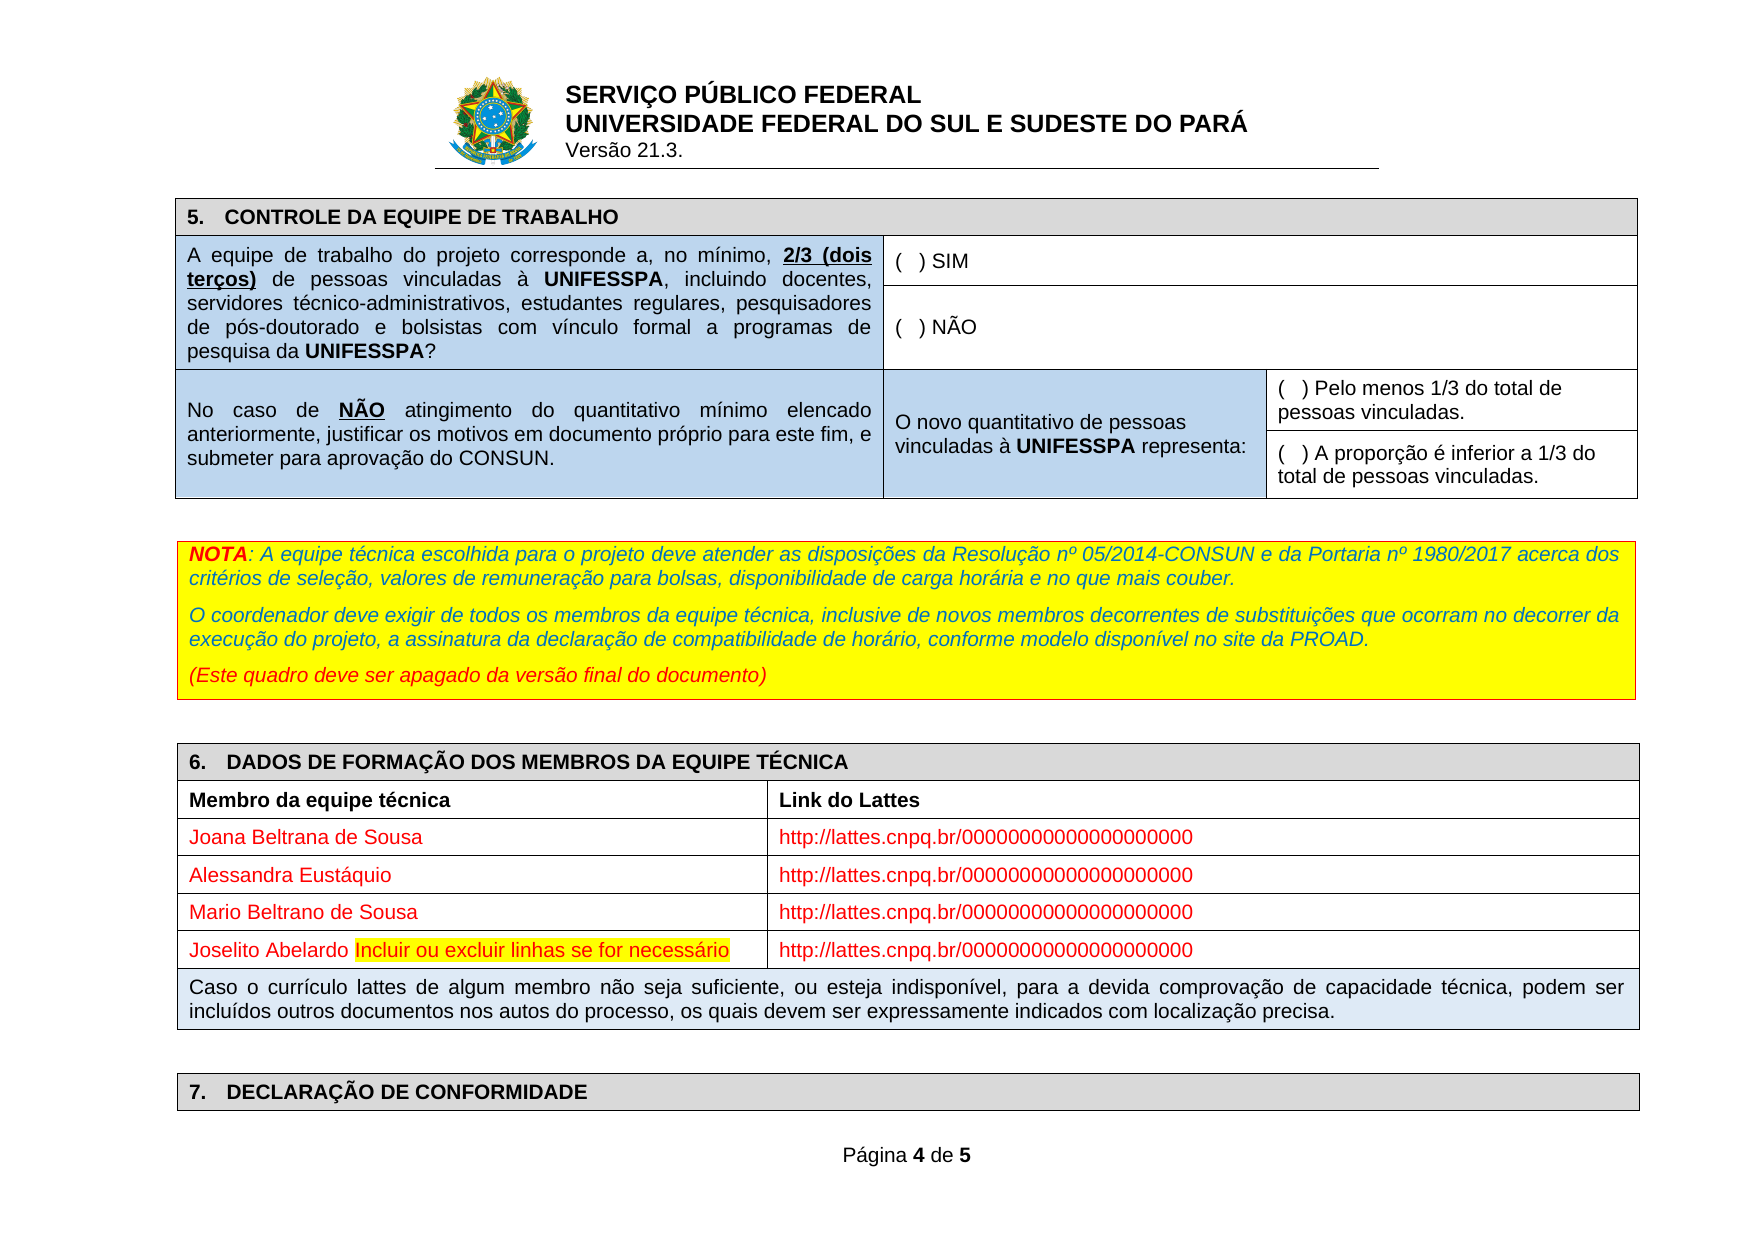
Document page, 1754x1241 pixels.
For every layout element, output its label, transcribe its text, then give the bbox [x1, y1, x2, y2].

table_cell Joana Beltrana de Sousa [178, 819, 767, 855]
table_cell Joselito Abelardo Incluir ou excluir linhas se for necessário [178, 931, 767, 968]
table_cell ( ) Pelo menos 1/3 do total de pessoas vinculadas. [1267, 370, 1637, 430]
table_header NOTA: A equipe técnica escolhida para o projeto deve atender as disposições da Resolução nº 05/2014-CONSUN e da Portaria nº 1980/2017 acerca dos critérios de seleção, valores de remuneração para bolsas, disponibilidade de carga horária e no que mais couber. O coordenador deve exigir de todos os membros da equipe técnica, inclusive de novos membros decorrentes de substituições que ocorram no decorrer da execução do projeto, a assinatura da declaração de compatibilidade de horário, conforme modelo disponível no site da PROAD. (Este quadro deve ser apagado da versão final do documento) [178, 542, 1635, 699]
table_cell http://lattes.cnpq.br/00000000000000000000 [768, 894, 1639, 930]
table_header DECLARAÇÃO DE CONFORMIDADE [178, 1074, 1639, 1110]
table_cell ( ) SIM [884, 236, 1637, 284]
table_cell O novo quantitativo de pessoas vinculadas à UNIFESSPA representa: [884, 370, 1266, 497]
table_cell No caso de NÃO atingimento do quantitativo mínimo elencado anteriormente, justificar os motivos em documento próprio para este fim, e submeter para aprovação do CONSUN. [176, 370, 883, 497]
table_cell Alessandra Eustáquio [178, 856, 767, 893]
table_cell http://lattes.cnpq.br/00000000000000000000 [768, 819, 1639, 855]
table_cell ( ) NÃO [884, 286, 1637, 369]
table_cell ( ) A proporção é inferior a 1/3 do total de pessoas vinculadas. [1267, 431, 1637, 497]
table_cell Caso o currículo lattes de algum membro não seja suficiente, ou esteja indisponível, para a devida comprovação de capacidade técnica, podem ser incluídos outros documentos nos autos do processo, os quais devem ser expressamente indicados com localização precisa. [178, 969, 1639, 1029]
table_cell Membro da equipe técnica [178, 781, 767, 818]
table_header CONTROLE DA EQUIPE DE TRABALHO [176, 199, 1637, 235]
table_cell A equipe de trabalho do projeto corresponde a, no mínimo, 2/3 (dois terços) de pessoas vinculadas à UNIFESSPA, incluindo docentes, servidores técnico-administrativos, estudantes regulares, pesquisadores de pós-doutorado e bolsistas com vínculo formal a programas de pesquisa da UNIFESSPA? [176, 236, 883, 369]
picture [445, 74, 541, 168]
table_header DADOS DE FORMAÇÃO DOS MEMBROS DA EQUIPE TÉCNICA [178, 744, 1639, 780]
table_cell http://lattes.cnpq.br/00000000000000000000 [768, 931, 1639, 968]
table_cell Mario Beltrano de Sousa [178, 894, 767, 930]
table_cell http://lattes.cnpq.br/00000000000000000000 [768, 856, 1639, 893]
table_cell Link do Lattes [768, 781, 1639, 818]
